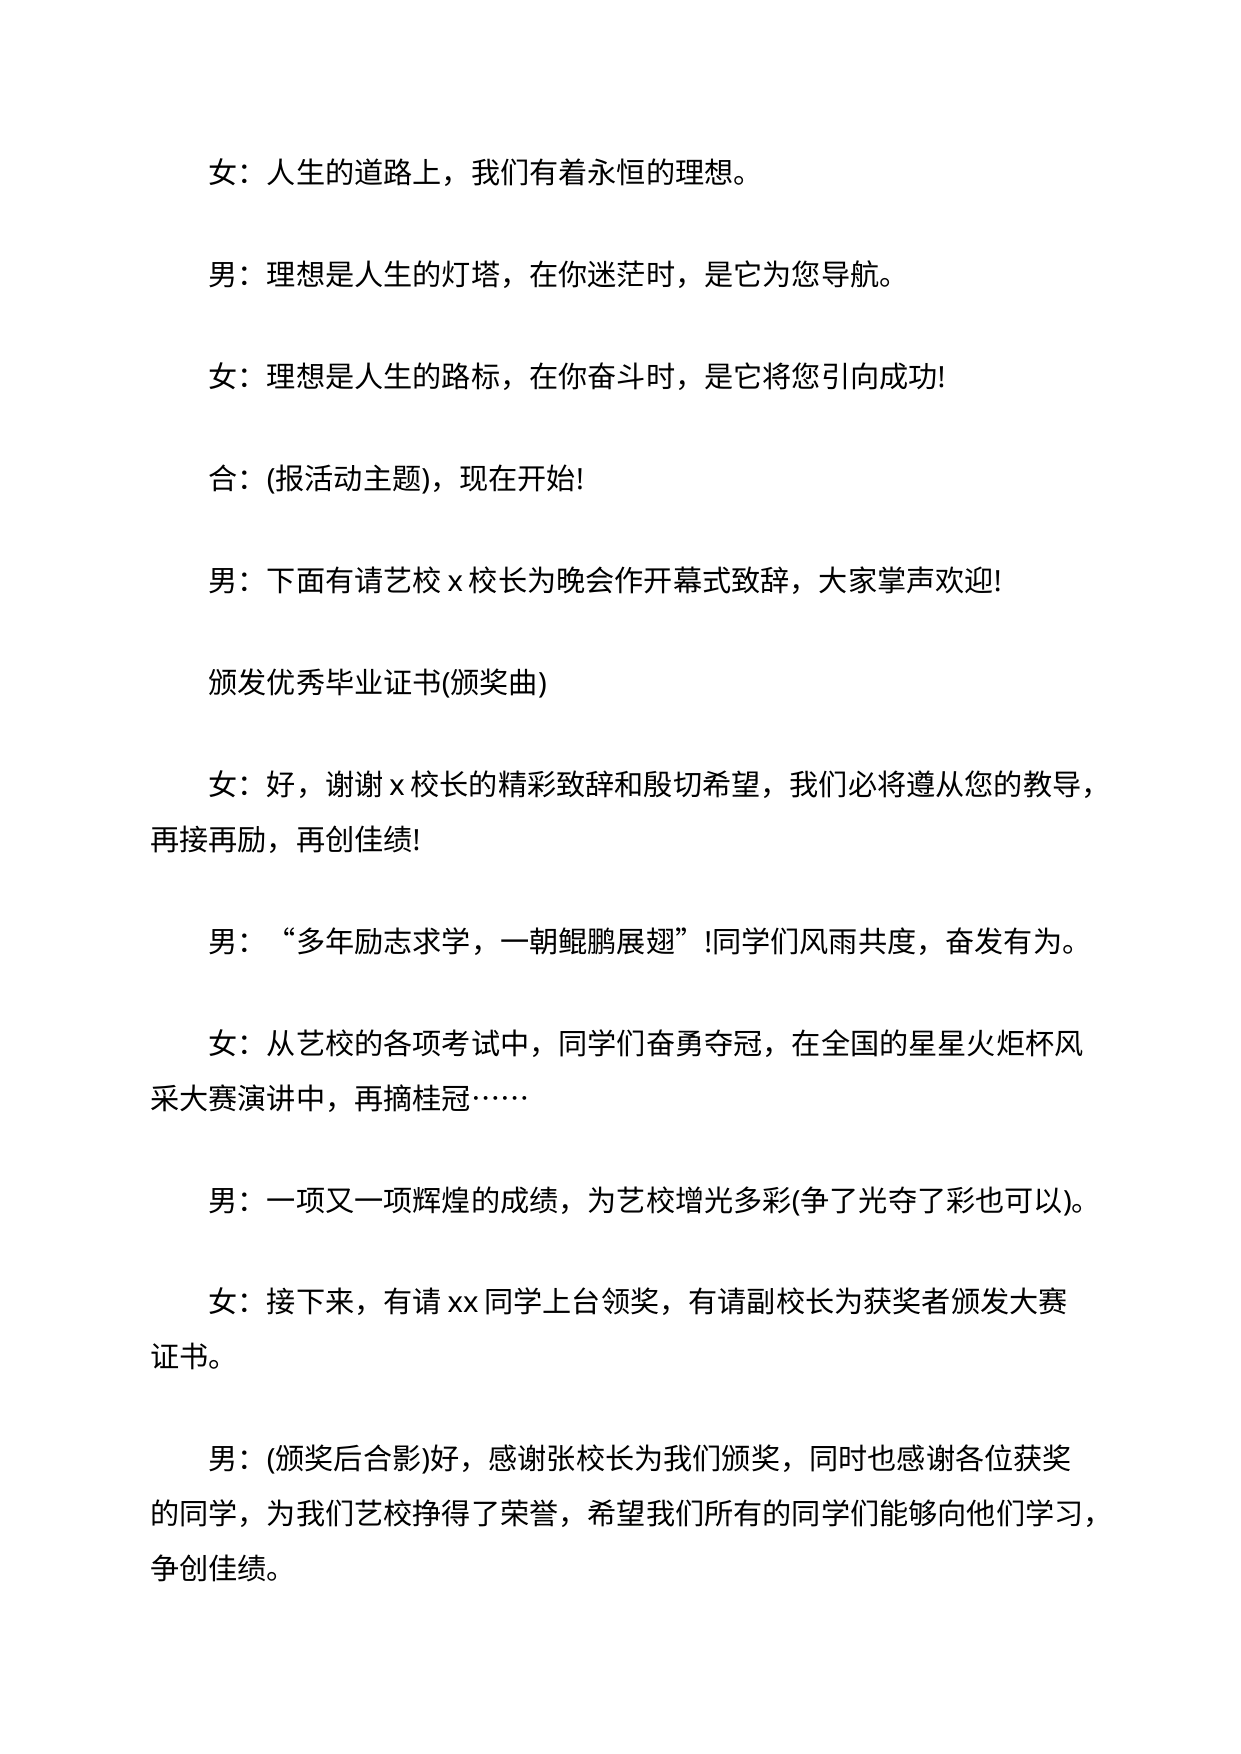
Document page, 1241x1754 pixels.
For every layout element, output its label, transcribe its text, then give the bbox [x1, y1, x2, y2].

text 颁发优秀毕业证书(颁奖曲) [150, 659, 1090, 702]
text 合：(报活动主题)，现在开始! [150, 456, 1090, 498]
text 男：“多年励志求学，一朝鲲鹏展翅”!同学们风雨共度，奋发有为。 [150, 918, 1090, 961]
text 男：(颁奖后合影)好，感谢张校长为我们颁奖，同时也感谢各位获奖的同学，为我们艺校挣得了荣誉，希望我们所有的同学们能够向他们学习，争创佳绩。 [150, 1436, 1090, 1588]
text 女：接下来，有请xx同学上台领奖，有请副校长为获奖者颁发大赛证书。 [150, 1279, 1090, 1376]
text 女：理想是人生的路标，在你奋斗时，是它将您引向成功! [150, 353, 1090, 396]
text 女：从艺校的各项考试中，同学们奋勇夺冠，在全国的星星火炬杯风采大赛演讲中，再摘桂冠…… [150, 1020, 1090, 1118]
text 男：理想是人生的灯塔，在你迷茫时，是它为您导航。 [150, 252, 1090, 294]
text 女：人生的道路上，我们有着永恒的理想。 [150, 150, 1090, 192]
text 男：下面有请艺校x校长为晚会作开幕式致辞，大家掌声欢迎! [150, 557, 1090, 600]
text 女：好，谢谢x校长的精彩致辞和殷切希望，我们必将遵从您的教导，再接再励，再创佳绩! [150, 761, 1090, 859]
text 男：一项又一项辉煌的成绩，为艺校增光多彩(争了光夺了彩也可以)。 [150, 1177, 1090, 1219]
